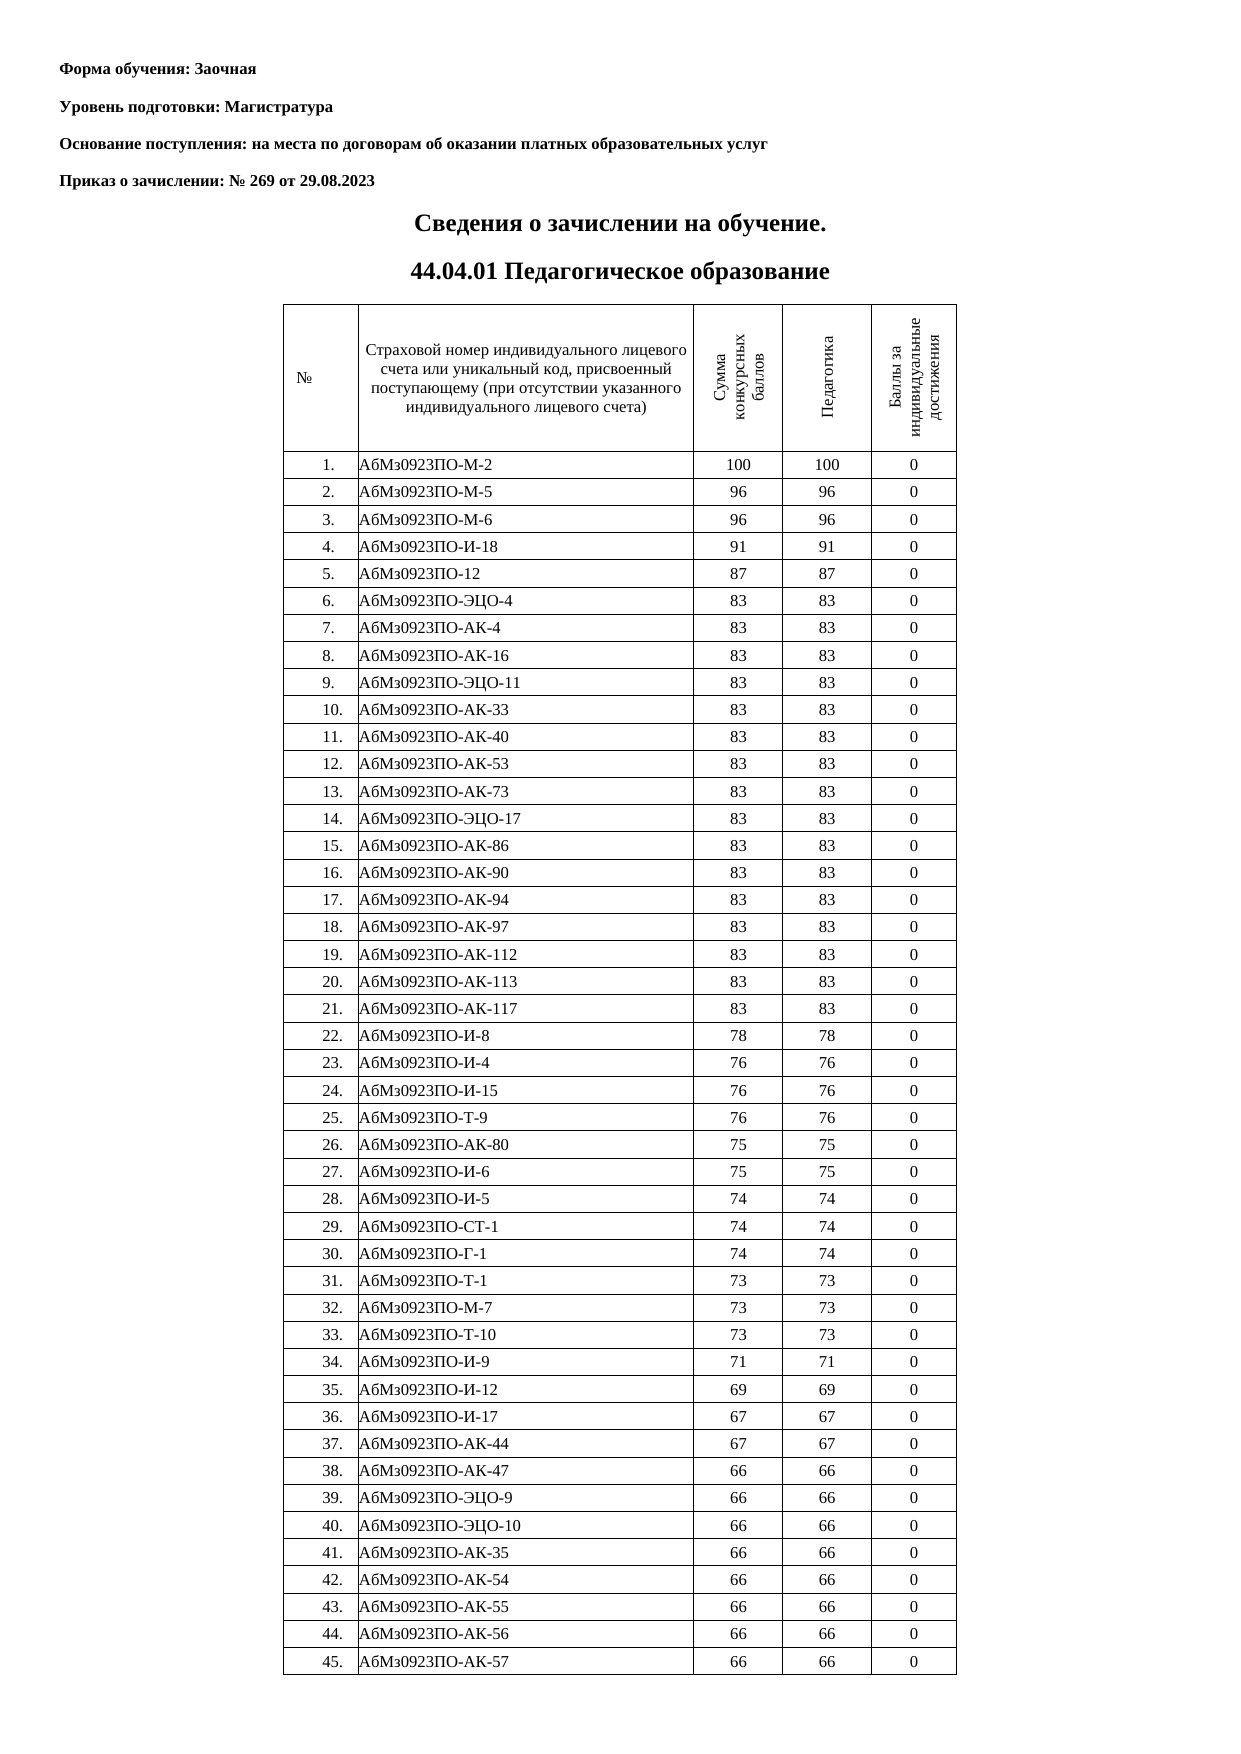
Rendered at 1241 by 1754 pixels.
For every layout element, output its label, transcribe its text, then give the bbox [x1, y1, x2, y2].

table_cell 87 [694, 560, 782, 587]
table_cell [284, 1566, 358, 1592]
table_cell 96 [694, 506, 782, 532]
table_cell 66 [783, 1648, 871, 1674]
table_cell [284, 1349, 358, 1375]
table_cell 0 [872, 1430, 956, 1457]
table_cell 96 [694, 479, 782, 505]
table_cell 66 [694, 1621, 782, 1647]
table_cell АбМз0923ПО-И-15 [359, 1077, 693, 1103]
table_cell АбМз0923ПО-АК-86 [359, 832, 693, 858]
table_cell [284, 1322, 358, 1348]
table_cell 87 [783, 560, 871, 587]
table_cell 0 [872, 1376, 956, 1402]
table_cell 74 [694, 1186, 782, 1212]
table_cell [284, 615, 358, 641]
table_cell [284, 1430, 358, 1457]
table_cell 0 [872, 1349, 956, 1375]
table_cell АбМз0923ПО-И-18 [359, 533, 693, 559]
table_cell 0 [872, 1023, 956, 1049]
table_cell 0 [872, 1131, 956, 1157]
table_header № [284, 305, 358, 451]
table_cell 83 [783, 805, 871, 831]
table_cell 0 [872, 1295, 956, 1321]
table_cell 0 [872, 1403, 956, 1429]
table_cell 0 [872, 751, 956, 777]
table_cell АбМз0923ПО-АК-97 [359, 914, 693, 940]
text 44.04.01 Педагогическое образование [59, 256, 1181, 285]
table_cell 0 [872, 914, 956, 940]
table_cell [284, 995, 358, 1022]
table_cell АбМз0923ПО-АК-55 [359, 1594, 693, 1620]
table_cell 78 [783, 1023, 871, 1049]
table_cell 66 [783, 1621, 871, 1647]
table_cell 83 [783, 669, 871, 695]
table_cell 0 [872, 1159, 956, 1185]
text Уровень подготовки: Магистратура [59, 96, 1181, 116]
table_cell 76 [783, 1077, 871, 1103]
table_cell 0 [872, 1104, 956, 1130]
table_cell [284, 914, 358, 940]
table_cell [284, 1539, 358, 1565]
table_cell АбМз0923ПО-ЭЦО-9 [359, 1485, 693, 1511]
table_cell 75 [783, 1131, 871, 1157]
table_cell АбМз0923ПО-ЭЦО-17 [359, 805, 693, 831]
table_cell АбМз0923ПО-СТ-1 [359, 1213, 693, 1239]
table_cell [284, 860, 358, 886]
table_cell 66 [694, 1458, 782, 1484]
table_cell [284, 968, 358, 994]
table_cell [284, 1240, 358, 1266]
table_cell 0 [872, 1566, 956, 1592]
table_cell [284, 479, 358, 505]
table_cell АбМз0923ПО-АК-113 [359, 968, 693, 994]
table_cell 73 [694, 1322, 782, 1348]
table_cell [284, 669, 358, 695]
table_cell 66 [783, 1485, 871, 1511]
table_cell 73 [783, 1322, 871, 1348]
table_cell 0 [872, 642, 956, 668]
table_cell [284, 1050, 358, 1076]
table_cell 0 [872, 452, 956, 478]
table_cell 0 [872, 968, 956, 994]
table_cell 0 [872, 724, 956, 750]
table_cell [284, 1594, 358, 1620]
table_cell 83 [783, 778, 871, 804]
table_cell 0 [872, 1077, 956, 1103]
table_cell 75 [783, 1159, 871, 1185]
text Сведения о зачислении на обучение. [59, 208, 1181, 237]
table_cell 83 [694, 588, 782, 614]
table_cell АбМз0923ПО-М-2 [359, 452, 693, 478]
table_cell 83 [694, 642, 782, 668]
table_header Баллы за индивидуальные достижения [872, 305, 956, 451]
table_cell 91 [783, 533, 871, 559]
table_cell АбМз0923ПО-АК-54 [359, 1566, 693, 1592]
table_cell 78 [694, 1023, 782, 1049]
table_cell 0 [872, 1322, 956, 1348]
table_cell 83 [783, 832, 871, 858]
table_cell АбМз0923ПО-ЭЦО-11 [359, 669, 693, 695]
table_cell [284, 751, 358, 777]
table_cell [284, 805, 358, 831]
table_cell АбМз0923ПО-АК-80 [359, 1131, 693, 1157]
table_cell 0 [872, 669, 956, 695]
table_header Страховой номер индивидуального лицевого счета или уникальный код, присвоенный поступающему (при отсутствии указанного индивидуального лицевого счета) [359, 305, 693, 451]
table_cell 0 [872, 1240, 956, 1266]
table_cell 73 [694, 1267, 782, 1293]
table_cell 96 [783, 479, 871, 505]
table_cell 83 [783, 615, 871, 641]
table_cell АбМз0923ПО-АК-35 [359, 1539, 693, 1565]
table_cell 67 [783, 1430, 871, 1457]
table_cell АбМз0923ПО-Т-1 [359, 1267, 693, 1293]
table_cell АбМз0923ПО-М-7 [359, 1295, 693, 1321]
table_cell 0 [872, 832, 956, 858]
table_cell 83 [694, 805, 782, 831]
table_cell [284, 1648, 358, 1674]
table_cell 0 [872, 615, 956, 641]
table_cell 0 [872, 1594, 956, 1620]
table_cell 76 [783, 1050, 871, 1076]
table_cell 0 [872, 1267, 956, 1293]
table_cell 74 [783, 1213, 871, 1239]
table_cell 0 [872, 1213, 956, 1239]
table_cell АбМз0923ПО-М-5 [359, 479, 693, 505]
table_cell [284, 642, 358, 668]
table_cell 83 [783, 588, 871, 614]
table_cell 67 [694, 1403, 782, 1429]
table_cell АбМз0923ПО-АК-40 [359, 724, 693, 750]
table_cell 96 [783, 506, 871, 532]
table_cell 66 [694, 1594, 782, 1620]
table_cell [284, 1621, 358, 1647]
table_cell 83 [783, 642, 871, 668]
table_cell 83 [694, 669, 782, 695]
table_cell 83 [783, 751, 871, 777]
table_cell АбМз0923ПО-Т-10 [359, 1322, 693, 1348]
table_cell 83 [694, 832, 782, 858]
table_cell [284, 452, 358, 478]
table_cell 0 [872, 1539, 956, 1565]
table_cell [284, 1403, 358, 1429]
table_cell АбМз0923ПО-М-6 [359, 506, 693, 532]
table_cell 66 [694, 1485, 782, 1511]
table_cell 0 [872, 1186, 956, 1212]
table_cell АбМз0923ПО-АК-57 [359, 1648, 693, 1674]
table_cell АбМз0923ПО-И-6 [359, 1159, 693, 1185]
table_cell 76 [783, 1104, 871, 1130]
table_cell 71 [783, 1349, 871, 1375]
table_cell [284, 1159, 358, 1185]
table_cell 66 [694, 1539, 782, 1565]
text Основание поступления: на места по договорам об оказании платных образовательных услуг [59, 134, 1181, 153]
table_cell АбМз0923ПО-АК-90 [359, 860, 693, 886]
table_cell 83 [694, 724, 782, 750]
table_cell [284, 1295, 358, 1321]
table_cell 0 [872, 588, 956, 614]
table_cell 0 [872, 479, 956, 505]
table_cell 83 [783, 914, 871, 940]
table_cell [284, 1131, 358, 1157]
table_cell 83 [783, 968, 871, 994]
table_cell 83 [694, 860, 782, 886]
table_cell [284, 1267, 358, 1293]
table_cell 83 [783, 941, 871, 967]
table_cell 0 [872, 560, 956, 587]
table_cell 0 [872, 1050, 956, 1076]
text Приказ о зачислении: № 269 от 29.08.2023 [59, 171, 1181, 190]
table_cell АбМз0923ПО-И-12 [359, 1376, 693, 1402]
table_cell [284, 1485, 358, 1511]
table_cell 74 [694, 1240, 782, 1266]
table_cell 66 [783, 1566, 871, 1592]
table_cell 71 [694, 1349, 782, 1375]
text Форма обучения: Заочная [59, 59, 1181, 78]
table_cell 76 [694, 1077, 782, 1103]
table_cell 0 [872, 506, 956, 532]
table_cell [284, 1104, 358, 1130]
table_cell АбМз0923ПО-АК-73 [359, 778, 693, 804]
table_cell 75 [694, 1131, 782, 1157]
table_cell 83 [783, 860, 871, 886]
table_cell АбМз0923ПО-АК-4 [359, 615, 693, 641]
table_cell 83 [694, 751, 782, 777]
table_cell 83 [694, 696, 782, 722]
table_cell [284, 506, 358, 532]
table_cell 0 [872, 696, 956, 722]
table_cell АбМз0923ПО-АК-56 [359, 1621, 693, 1647]
table_cell 83 [783, 696, 871, 722]
table_cell 0 [872, 533, 956, 559]
table_cell АбМз0923ПО-12 [359, 560, 693, 587]
table_cell [284, 1077, 358, 1103]
table_cell [284, 1023, 358, 1049]
table_cell АбМз0923ПО-ЭЦО-4 [359, 588, 693, 614]
table_cell 69 [783, 1376, 871, 1402]
table_cell [284, 1376, 358, 1402]
table_cell 100 [694, 452, 782, 478]
table_cell АбМз0923ПО-И-9 [359, 1349, 693, 1375]
table_cell АбМз0923ПО-ЭЦО-10 [359, 1512, 693, 1538]
table_cell 73 [783, 1295, 871, 1321]
table_cell 83 [694, 995, 782, 1022]
table_cell [284, 724, 358, 750]
table_cell 83 [783, 995, 871, 1022]
table_cell [284, 560, 358, 587]
table_cell АбМз0923ПО-И-5 [359, 1186, 693, 1212]
table_cell 66 [783, 1594, 871, 1620]
table_cell [284, 533, 358, 559]
table_cell 66 [694, 1648, 782, 1674]
table_cell АбМз0923ПО-АК-16 [359, 642, 693, 668]
table_cell [284, 1186, 358, 1212]
table_cell 66 [783, 1458, 871, 1484]
table_cell [284, 1458, 358, 1484]
table_cell АбМз0923ПО-АК-44 [359, 1430, 693, 1457]
table_cell 100 [783, 452, 871, 478]
table_cell АбМз0923ПО-АК-53 [359, 751, 693, 777]
table_cell 67 [783, 1403, 871, 1429]
table_cell 0 [872, 941, 956, 967]
table_cell 73 [783, 1267, 871, 1293]
table_cell 74 [783, 1240, 871, 1266]
table_cell АбМз0923ПО-Т-9 [359, 1104, 693, 1130]
table_cell 0 [872, 1458, 956, 1484]
table_cell АбМз0923ПО-И-17 [359, 1403, 693, 1429]
table_cell 0 [872, 1648, 956, 1674]
table_cell 83 [694, 914, 782, 940]
table_cell 66 [694, 1512, 782, 1538]
table_cell 83 [694, 887, 782, 913]
table_cell 0 [872, 1485, 956, 1511]
table_cell 0 [872, 805, 956, 831]
table_cell 69 [694, 1376, 782, 1402]
table_cell АбМз0923ПО-И-4 [359, 1050, 693, 1076]
table_cell 83 [783, 887, 871, 913]
table_cell 76 [694, 1104, 782, 1130]
table_cell [284, 832, 358, 858]
table_cell [284, 696, 358, 722]
table_cell 83 [694, 778, 782, 804]
table_cell 66 [783, 1512, 871, 1538]
table_header Педагогика [783, 305, 871, 451]
table_cell [284, 887, 358, 913]
table_cell АбМз0923ПО-И-8 [359, 1023, 693, 1049]
table_cell 76 [694, 1050, 782, 1076]
table_cell [284, 588, 358, 614]
table_cell 0 [872, 860, 956, 886]
table_cell 83 [783, 724, 871, 750]
table_cell 83 [694, 615, 782, 641]
table_cell 67 [694, 1430, 782, 1457]
table_cell 0 [872, 1621, 956, 1647]
table_cell АбМз0923ПО-АК-112 [359, 941, 693, 967]
table_cell [284, 1512, 358, 1538]
table_cell 0 [872, 778, 956, 804]
table_cell 66 [783, 1539, 871, 1565]
table_header Сумма конкурсных баллов [694, 305, 782, 451]
table_cell 83 [694, 941, 782, 967]
table_cell 66 [694, 1566, 782, 1592]
table_cell АбМз0923ПО-АК-47 [359, 1458, 693, 1484]
table_cell АбМз0923ПО-АК-117 [359, 995, 693, 1022]
table_cell 0 [872, 995, 956, 1022]
table_cell 75 [694, 1159, 782, 1185]
table_cell 74 [783, 1186, 871, 1212]
table_cell АбМз0923ПО-Г-1 [359, 1240, 693, 1266]
table_cell [284, 1213, 358, 1239]
table_cell [284, 778, 358, 804]
table_cell 74 [694, 1213, 782, 1239]
table_cell [284, 941, 358, 967]
table_cell АбМз0923ПО-АК-94 [359, 887, 693, 913]
table_cell 73 [694, 1295, 782, 1321]
table_cell АбМз0923ПО-АК-33 [359, 696, 693, 722]
table_cell 91 [694, 533, 782, 559]
table_cell 83 [694, 968, 782, 994]
table_cell 0 [872, 1512, 956, 1538]
table_cell 0 [872, 887, 956, 913]
